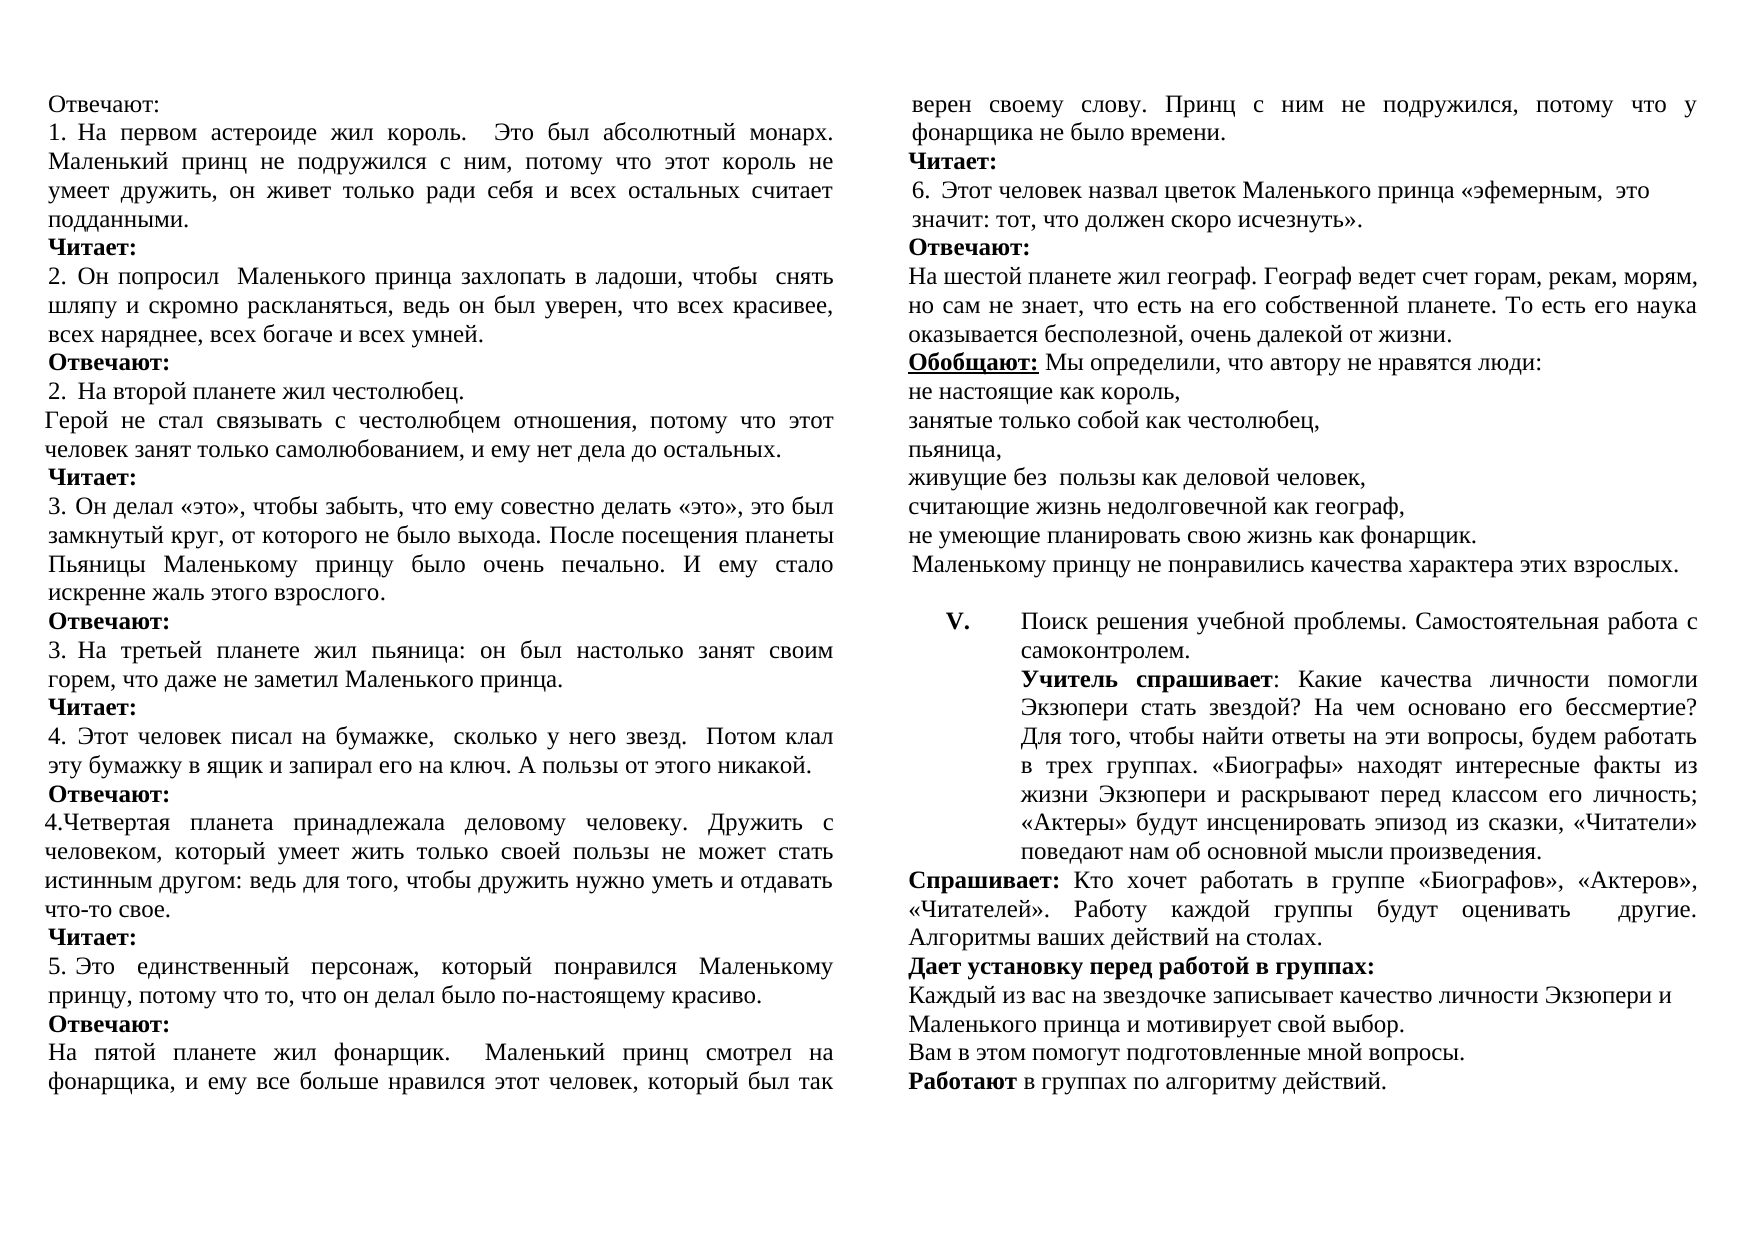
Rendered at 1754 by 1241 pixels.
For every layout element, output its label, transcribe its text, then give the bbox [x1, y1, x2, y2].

text Читает: [908, 146, 1698, 175]
text Вам в этом помогут подготовленные мной вопросы. [908, 1037, 1698, 1066]
text считающие жизнь недолговечной как географ, [908, 491, 1698, 520]
list Отвечают: [48, 89, 834, 117]
list На пятой планете жил фонарщик. Маленький принц смотрел на фонарщика, и ему все больше нравился этот человек, который был так верен своему слову. Принц с ним не подружился, потому что у фонарщика не было времени. [48, 1037, 834, 1095]
text Отвечают: [908, 232, 1698, 261]
text Каждый из вас на звездочке записывает качество личности Экзюпери и Маленького принца и мотивирует свой выбор. [908, 980, 1698, 1037]
list Читает: [48, 232, 834, 261]
text Отвечают: [48, 606, 834, 635]
list Этот человек писал на бумажке, сколько у него звезд. Потом клал эту бумажку в ящик и запирал его на ключ. А пользы от этого никакой. [48, 721, 834, 779]
list Отвечают: [48, 1009, 834, 1037]
list Он попросил Маленького принца захлопать в ладоши, чтобы снять шляпу и скромно раскланяться, ведь он был уверен, что всех красивее, всех наряднее, всех богаче и всех умней. [48, 261, 834, 347]
text Обобщают: Мы определили, что автору не нравятся люди: [908, 347, 1698, 376]
text На шестой планете жил географ. Географ ведет счет горам, рекам, морям, но сам не знает, что есть на его собственной планете. То есть его наука оказывается бесполезной, очень далекой от жизни. [908, 261, 1698, 347]
text Отвечают: [48, 347, 834, 376]
text Спрашивает: Кто хочет работать в группе «Биографов», «Актеров», «Читателей». Работу каждой группы будут оценивать другие. Алгоритмы ваших действий на столах. [908, 865, 1698, 951]
list Маленькому принцу не понравились качества характера этих взрослых. [912, 549, 1698, 577]
text не настоящие как король, [908, 376, 1698, 405]
list Это единственный персонаж, который понравился Маленькому принцу, потому что то, что он делал было по-настоящему красиво. [48, 951, 834, 1009]
list Читает: [48, 922, 834, 951]
text занятые только собой как честолюбец, [908, 405, 1698, 434]
list На третьей планете жил пьяница: он был настолько занят своим горем, что даже не заметил Маленького принца. [48, 635, 834, 692]
list На первом астероиде жил король. Это был абсолютный монарх. Маленький принц не подружился с ним, потому что этот король не умеет дружить, он живет только ради себя и всех остальных считает подданными. [48, 117, 834, 232]
list Он делал «это», чтобы забыть, что ему совестно делать «это», это был замкнутый круг, от которого не было выхода. После посещения планеты Пьяницы Маленькому принцу было очень печально. И ему стало искренне жаль этого взрослого. [48, 491, 834, 606]
text не умеющие планировать свою жизнь как фонарщик. [908, 520, 1698, 549]
text Читает: [48, 462, 834, 491]
text Читает: [48, 692, 834, 721]
list На пятой планете жил фонарщик. Маленький принц смотрел на фонарщика, и ему все больше нравился этот человек, который был так верен своему слову. Принц с ним не подружился, потому что у фонарщика не было времени. [912, 89, 1698, 146]
text Герой не стал связывать с честолюбцем отношения, потому что этот человек занят только самолюбованием, и ему нет дела до остальных. [44, 405, 834, 462]
text Дает установку перед работой в группах: [908, 951, 1698, 980]
text пьяница, [908, 434, 1698, 462]
list Поиск решения учебной проблемы. Самостоятельная работа с самоконтролем. [946, 606, 1698, 664]
text Работают в группах по алгоритму действий. [908, 1066, 1698, 1095]
text 4.Четвертая планета принадлежала деловому человеку. Дружить с человеком, который умеет жить только своей пользы не может стать истинным другом: ведь для того, чтобы дружить нужно уметь и отдавать что-то свое. [44, 807, 834, 922]
list Отвечают: [48, 779, 834, 807]
list На второй планете жил честолюбец. [48, 376, 834, 405]
text живущие без пользы как деловой человек, [908, 462, 1698, 491]
list Учитель спрашивает: Какие качества личности помогли Экзюпери стать звездой? На чем основано его бессмертие? Для того, чтобы найти ответы на эти вопросы, будем работать в трех группах. «Биографы» находят интересные факты из жизни Экзюпери и раскрывают перед классом его личность; «Актеры» будут инсценировать эпизод из сказки, «Читатели» поведают нам об основной мысли произведения. [1021, 664, 1698, 865]
list Этот человек назвал цветок Маленького принца «эфемерным, это значит: тот, что должен скоро исчезнуть». [912, 175, 1698, 232]
